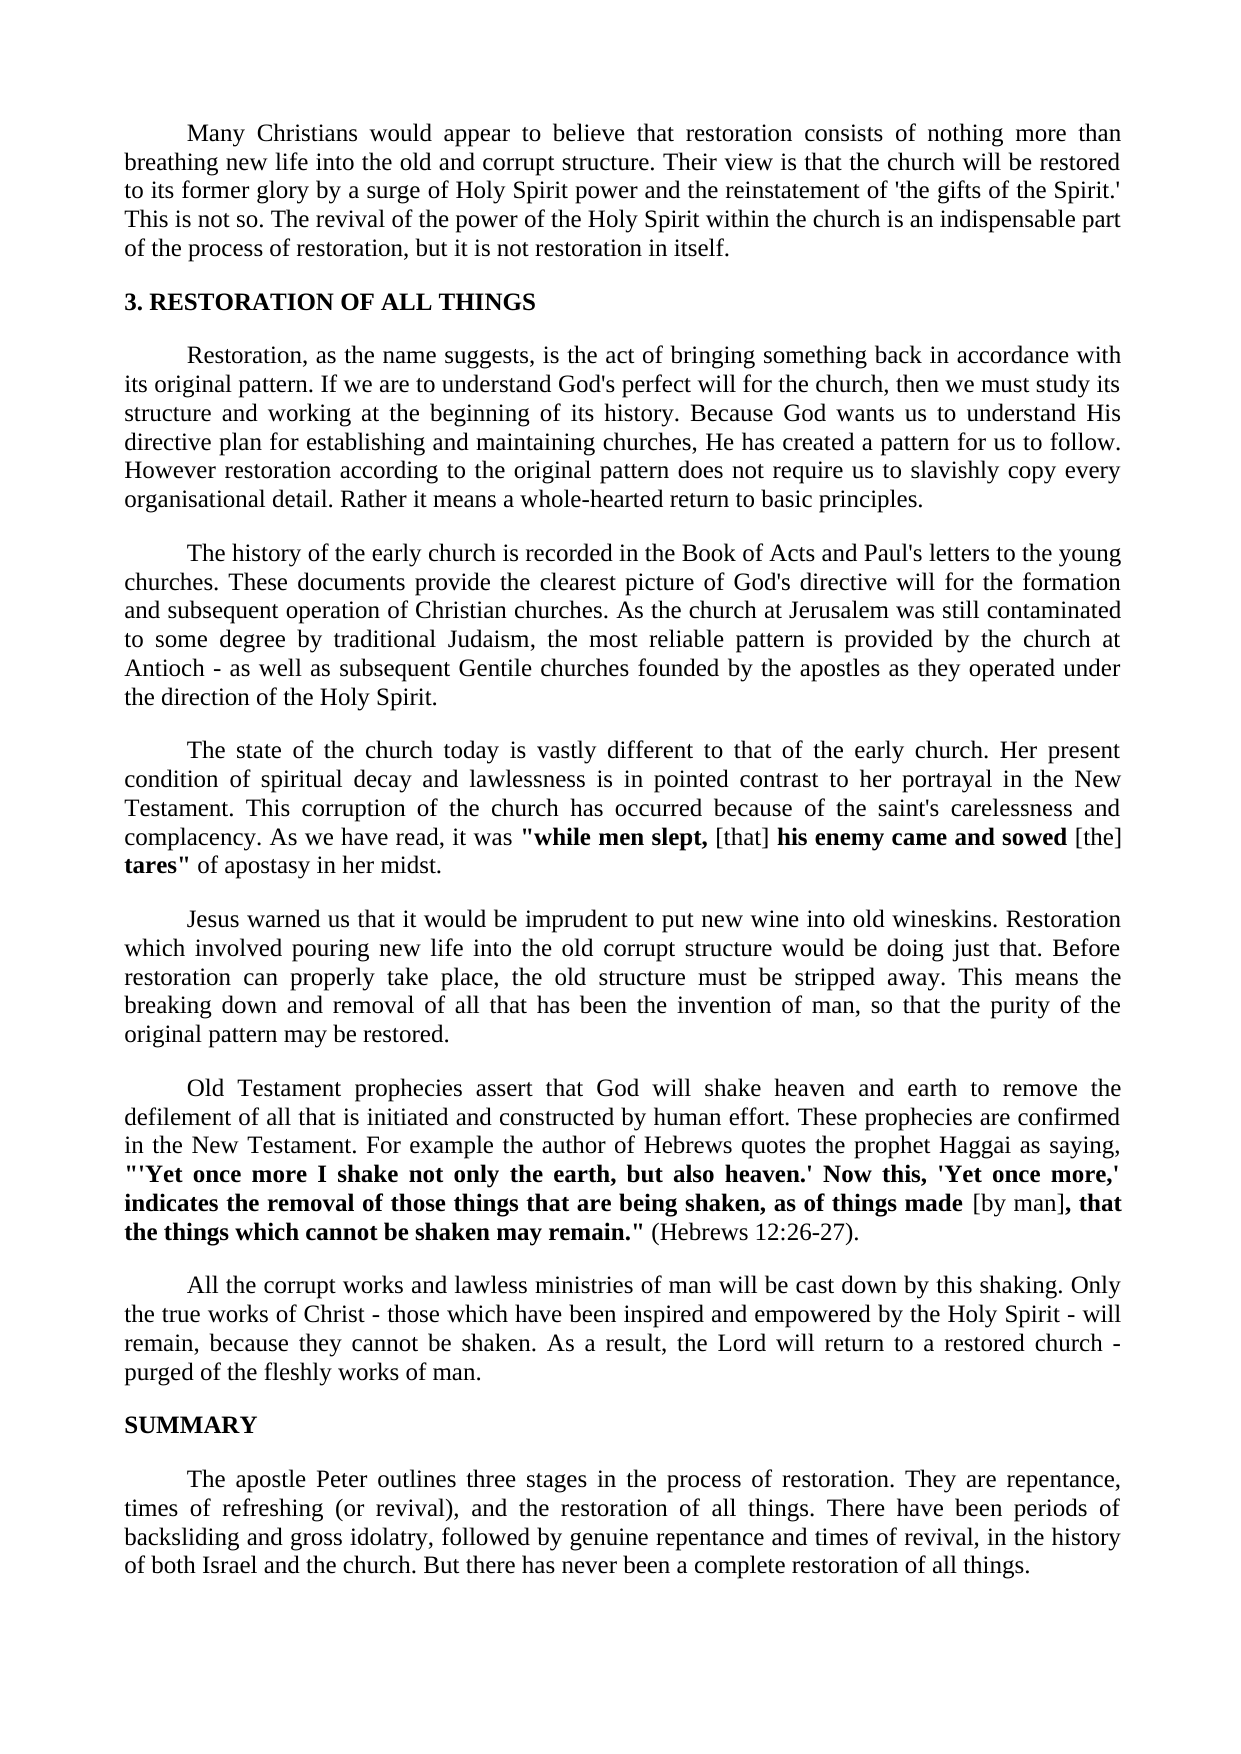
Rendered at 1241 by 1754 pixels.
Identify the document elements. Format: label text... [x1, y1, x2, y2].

text Many Christians would appear to believe that restoration consists of nothing more than breathing new life into the old and corrupt structure. Their view is that the church will be restored to its former glory by a surge of Holy Spirit power and the reinstatement of 'the gifts of the Spirit.' This is not so. The revival of the power of the Holy Spirit within the church is an indispensable part of the process of restoration, but it is not restoration in itself. [124, 118, 1122, 262]
text The state of the church today is vastly different to that of the early church. Her present condition of spiritual decay and lawlessness is in pointed contrast to her portrayal in the New Testament. This corruption of the church has occurred becse of the saint's carelessness and complacency. As we have read, it was "while men slept, [that] his enemy came and sowed [the] tares" of apostasy in her midst. [124, 736, 1122, 879]
text Restoration, as the name suggests, is the act of bringing something back in accordance with its original pattern. If we are to understand God's perfect will for the church, then we must study its structure and working at the beginning of its history. Becse God wants us to understand His directive plan for establishing and maintaining churches, He has created a pattern for us to follow. However restoration according to the original pattern does not require us to slavishly copy every organisational detail. Rather it means a whole-hearted return to basic principles. [124, 341, 1122, 513]
text Jesus warned us that it would be imprudent to put new wine into old wineskins. Restoration which involved pouring new life into the old corrupt structure would be doing just that. Before restoration can properly take place, the old structure must be stripped away. This means the breaking down and removal of all that has been the invention of man, so that the purity of the original pattern may be restored. [124, 904, 1122, 1048]
text Old Testament prophecies assert that God will shake heaven and earth to remove the defilement of all that is initiated and constructed by human effort. These prophecies are confirmed in the New Testament. For example the thor of Hebrews quotes the prophet Haggai as saying, "'Yet once more I shake not only the earth, but also heaven.' Now this, 'Yet once more,' indicates the removal of those things that are being shaken, as of things made [by man], that the things which cannot be shaken may remain." (Hebrews 12:26-27). [124, 1073, 1122, 1246]
text The history of the early church is recorded in the Book of Acts and Pl's letters to the young churches. These documents provide the clearest picture of God's directive will for the formation and subsequent operation of Christian churches. As the church at was still contaminated to some degree by traditional Judaism, the most reliable pattern is provided by the church at - as well as subsequent Gentile churches founded by the apostles as they operated under the direction of the Holy Spirit. [124, 538, 1122, 711]
text 3. RESTORATION OF ALL THINGS [124, 287, 1122, 316]
text The apostle Peter outlines three stages in the process of restoration. They are repentance, times of refreshing (or revival), and the restoration of all things. There have been periods of backsliding and gross idolatry, followed by genuine repentance and times of revival, in the history of both and the church. But there has never been a complete restoration of all things. [124, 1464, 1122, 1579]
text SUMMARY [124, 1411, 1122, 1439]
text All the corrupt works and lawless ministries of man will be cast down by this shaking. Only the true works of Christ - those which have been inspired and empowered by the Holy Spirit - will remain, becse they cannot be shaken. As a result, the Lord will return to a restored church - purged of the fleshly works of man. [124, 1271, 1122, 1386]
